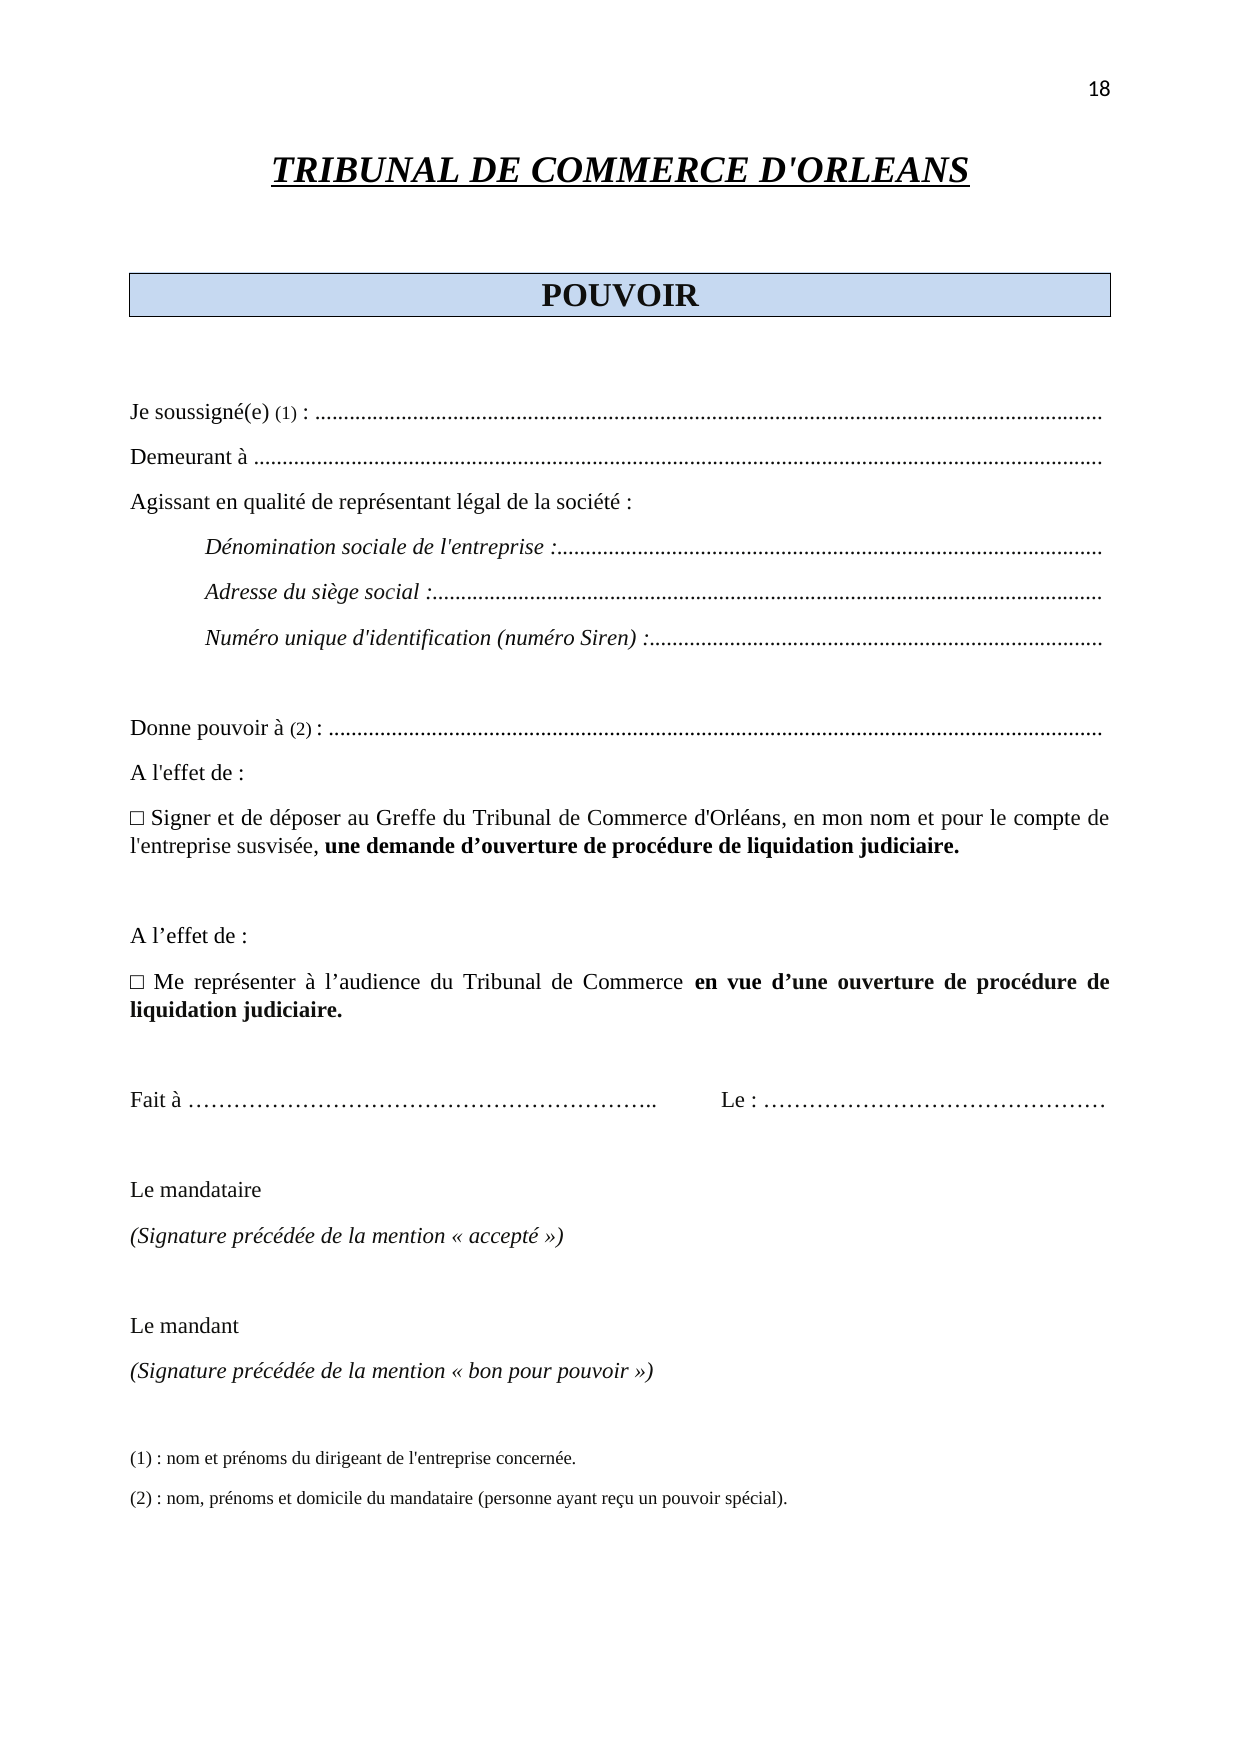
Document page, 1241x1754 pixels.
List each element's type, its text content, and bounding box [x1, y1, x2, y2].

text Adresse du siège social : [205, 578, 1110, 605]
text Donne pouvoir à (2) : [130, 714, 1110, 740]
text (Signature précédée de la mention « bon pour pouvoir ») [130, 1357, 1110, 1383]
text (Signature précédée de la mention « accepté ») [130, 1222, 1110, 1248]
text (2) : nom, prénoms et domicile du mandataire (personne ayant reçu un pouvoir spécial). [130, 1487, 1110, 1509]
text A l'effet de : [130, 759, 1110, 785]
text Fait à …………………………………………………….. Le : ……………………………………… [130, 1086, 1110, 1113]
text A l’effet de : [130, 923, 1110, 949]
text Le mandataire [130, 1177, 1110, 1203]
text Agissant en qualité de représentant légal de la société : [130, 488, 1110, 514]
text POUVOIR [130, 274, 1110, 316]
text Le mandant [130, 1312, 1110, 1338]
text Numéro unique d'identification (numéro Siren) : [205, 623, 1110, 650]
text □ Signer et de déposer au Greffe du Tribunal de Commerce d'Orléans, en mon nom et pour le compte de l'entreprise susvisée, une demande d’ouverture de procédure de liquidation judiciaire. [130, 804, 1110, 859]
text (1) : nom et prénoms du dirigeant de l'entreprise concernée. [130, 1447, 1110, 1469]
text Dénomination sociale de l'entreprise : [205, 533, 1110, 560]
text Demeurant à [130, 443, 1110, 469]
text TRIBUNAL DE COMMERCE D'ORLEANS [130, 148, 1110, 191]
text □ Me représenter à l’audience du Tribunal de Commerce en vue d’une ouverture de procédure de liquidation judiciaire. [130, 968, 1110, 1022]
text Je soussigné(e) (1) : [130, 398, 1110, 424]
